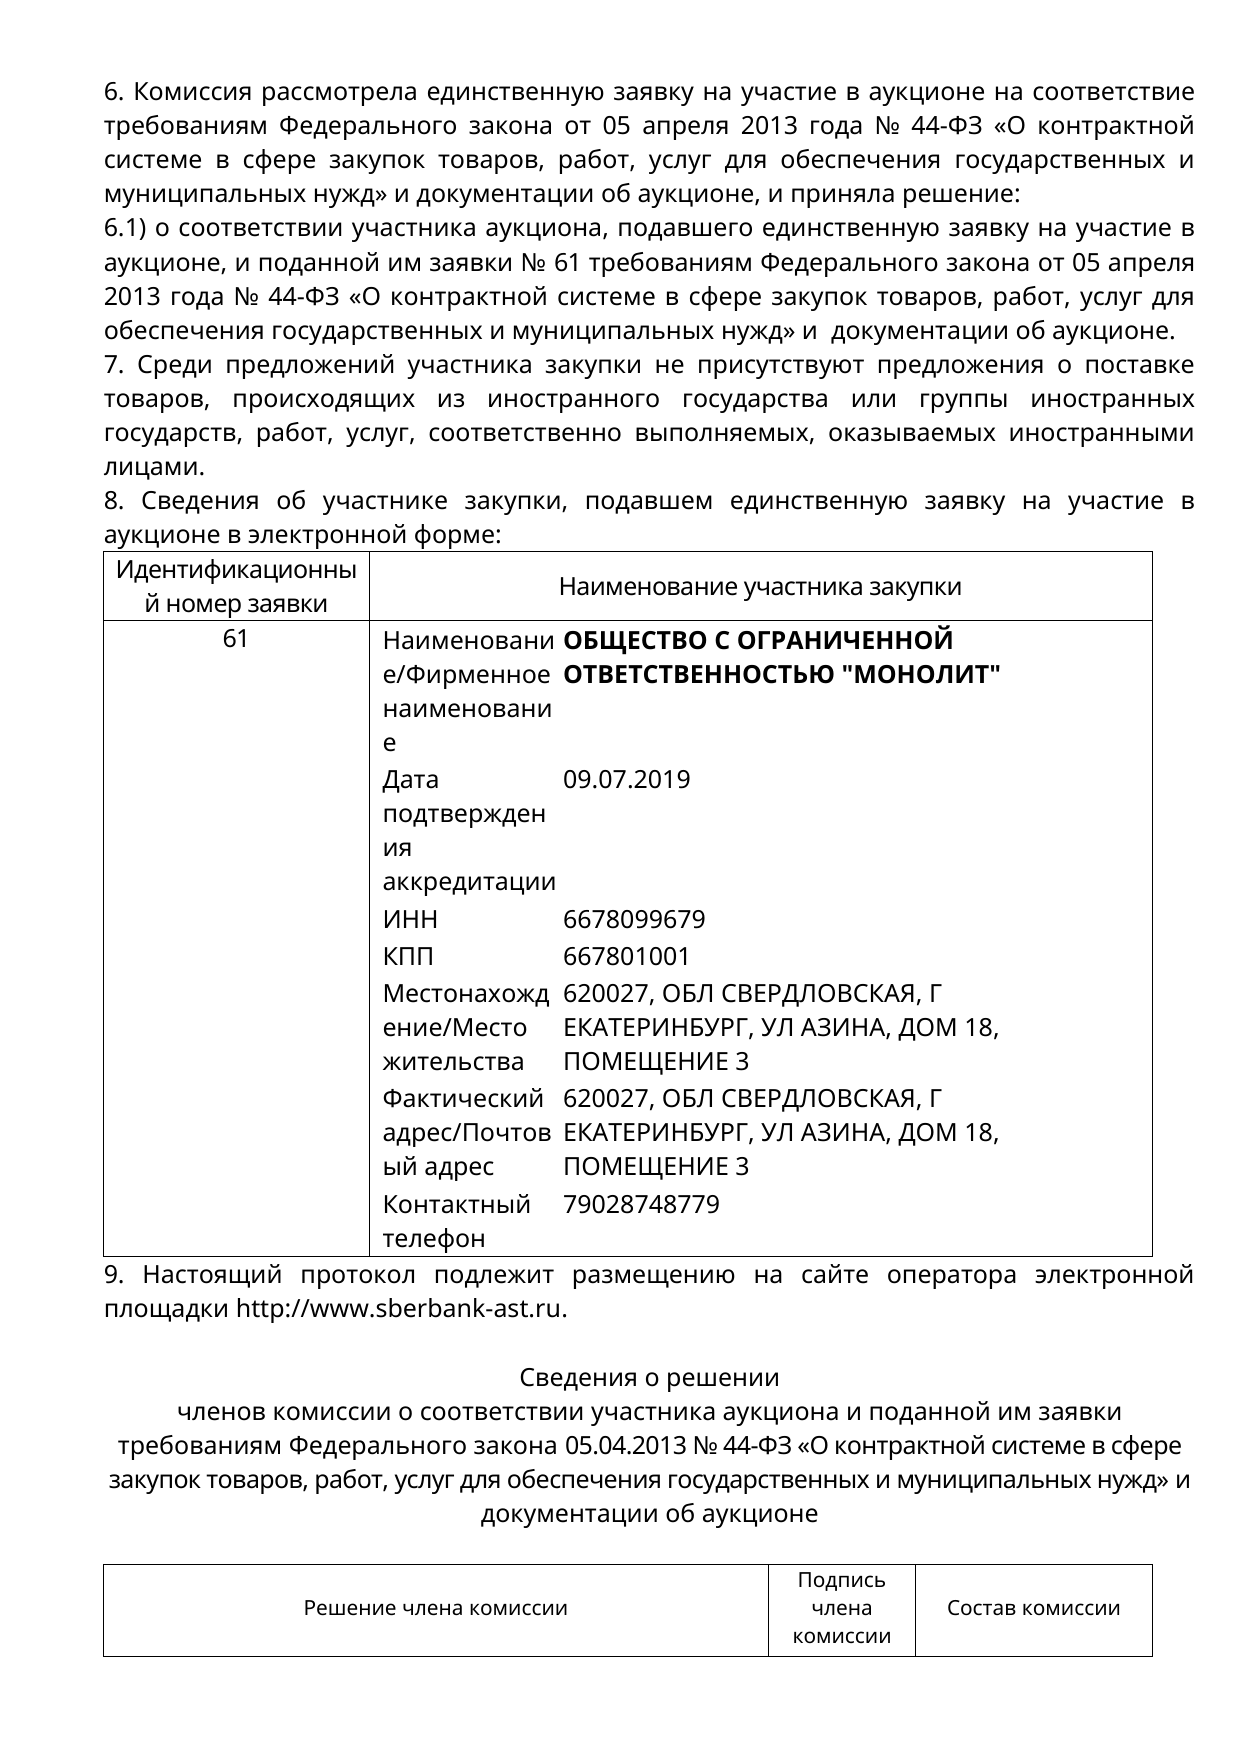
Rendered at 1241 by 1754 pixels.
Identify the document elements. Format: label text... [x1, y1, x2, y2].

text 6.1) о соответствии участника аукциона, подавшего единственную заявку на участие в аукционе, и поданной им заявки № 61 требованиям Федерального закона от 05 апреля 2013 года № 44-ФЗ «О контрактной системе в сфере закупок товаров, работ, услуг для обеспечения государственных и муниципальных нужд» и документации об аукционе. [103, 210, 1196, 346]
text Сведения о решении [103, 1359, 1196, 1393]
text 7. Среди предложений участника закупки не присутствуют предложения о поставке товаров, происходящих из иностранного государства или группы иностранных государств, работ, услуг, соответственно выполняемых, оказываемых иностранными лицами. [103, 346, 1196, 483]
table_cell 61 [104, 621, 369, 1256]
table_header Идентификационный номер заявки [104, 552, 369, 620]
text 8. Сведения об участнике закупки, подавшем единственную заявку на участие в аукционе в электронной форме: [103, 483, 1196, 551]
text членов комиссии о соответствии участника аукциона и поданной им заявки требованиям Федерального закона 05.04.2013 № 44-ФЗ «О контрактной системе в сфере закупок товаров, работ, услуг для обеспечения государственных и муниципальных нужд» и документации об аукционе [103, 1393, 1196, 1529]
table_cell [370, 621, 1152, 1256]
table_header Решение члена комиссии [104, 1565, 768, 1656]
table_header Наименование участника закупки [370, 552, 1152, 620]
text 6. Комиссия рассмотрела единственную заявку на участие в аукционе на соответствие требованиям Федерального закона от 05 апреля 2013 года № 44-ФЗ «О контрактной системе в сфере закупок товаров, работ, услуг для обеспечения государственных и муниципальных нужд» и документации об аукционе, и приняла решение: [103, 74, 1196, 210]
text 9. Настоящий протокол подлежит размещению на сайте оператора электронной площадки http://www.sberbank-ast.ru. [103, 1257, 1196, 1325]
table_header Состав комиссии [916, 1565, 1152, 1656]
table_header Подпись члена комиссии [769, 1565, 915, 1656]
